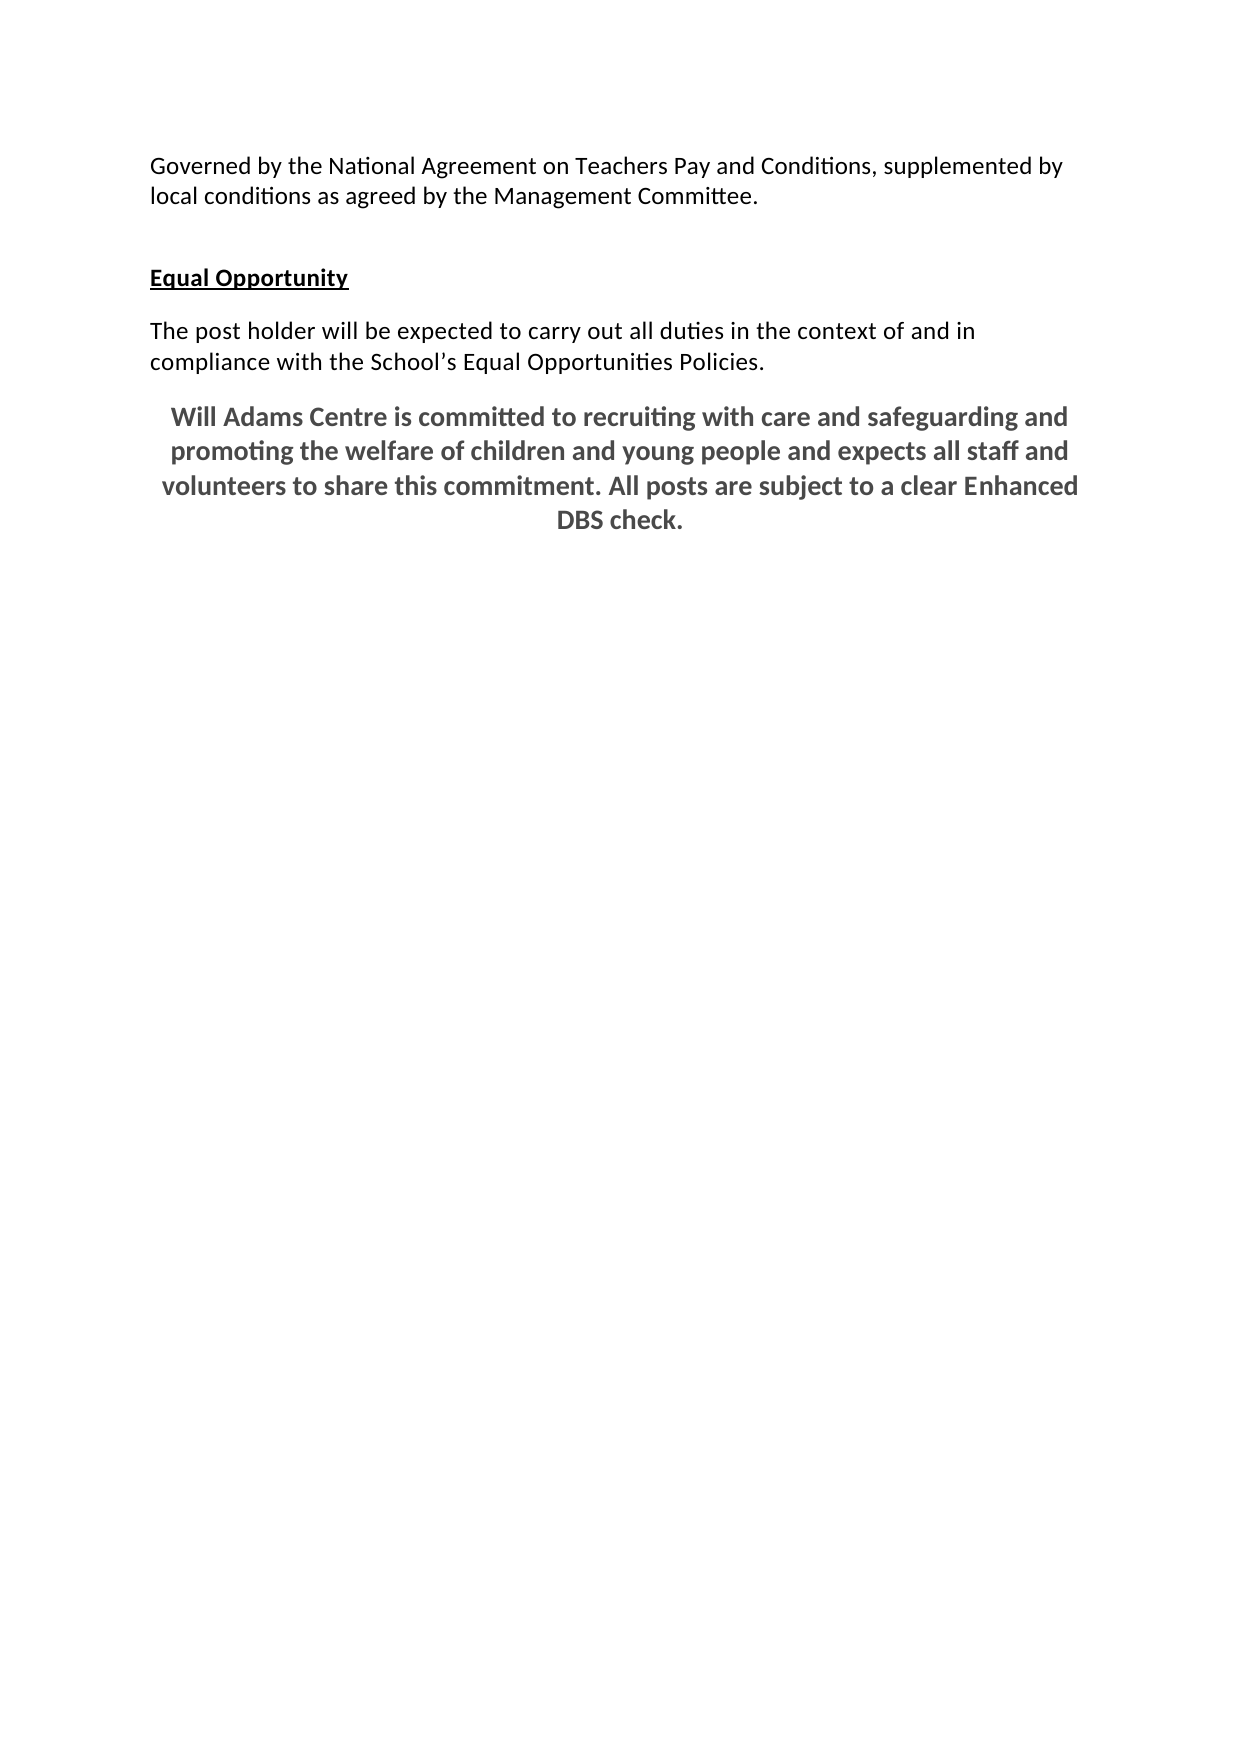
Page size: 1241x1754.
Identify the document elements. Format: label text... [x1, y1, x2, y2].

text Governed by the National Agreement on Teachers Pay and Conditions, supplemented by local conditions as agreed by the Management Committee. [150, 150, 1090, 211]
text Will Adams Centre is committed to recruiting with care and safeguarding and promoting the welfare of children and young people and expects all staff and volunteers to share this commitment. All posts are subject to a clear Enhanced DBS check. [150, 399, 1090, 536]
text The post holder will be expected to carry out all duties in the context of and in compliance with the School’s Equal Opportunities Policies. [150, 315, 1090, 376]
text Equal Opportunity [150, 262, 1090, 293]
